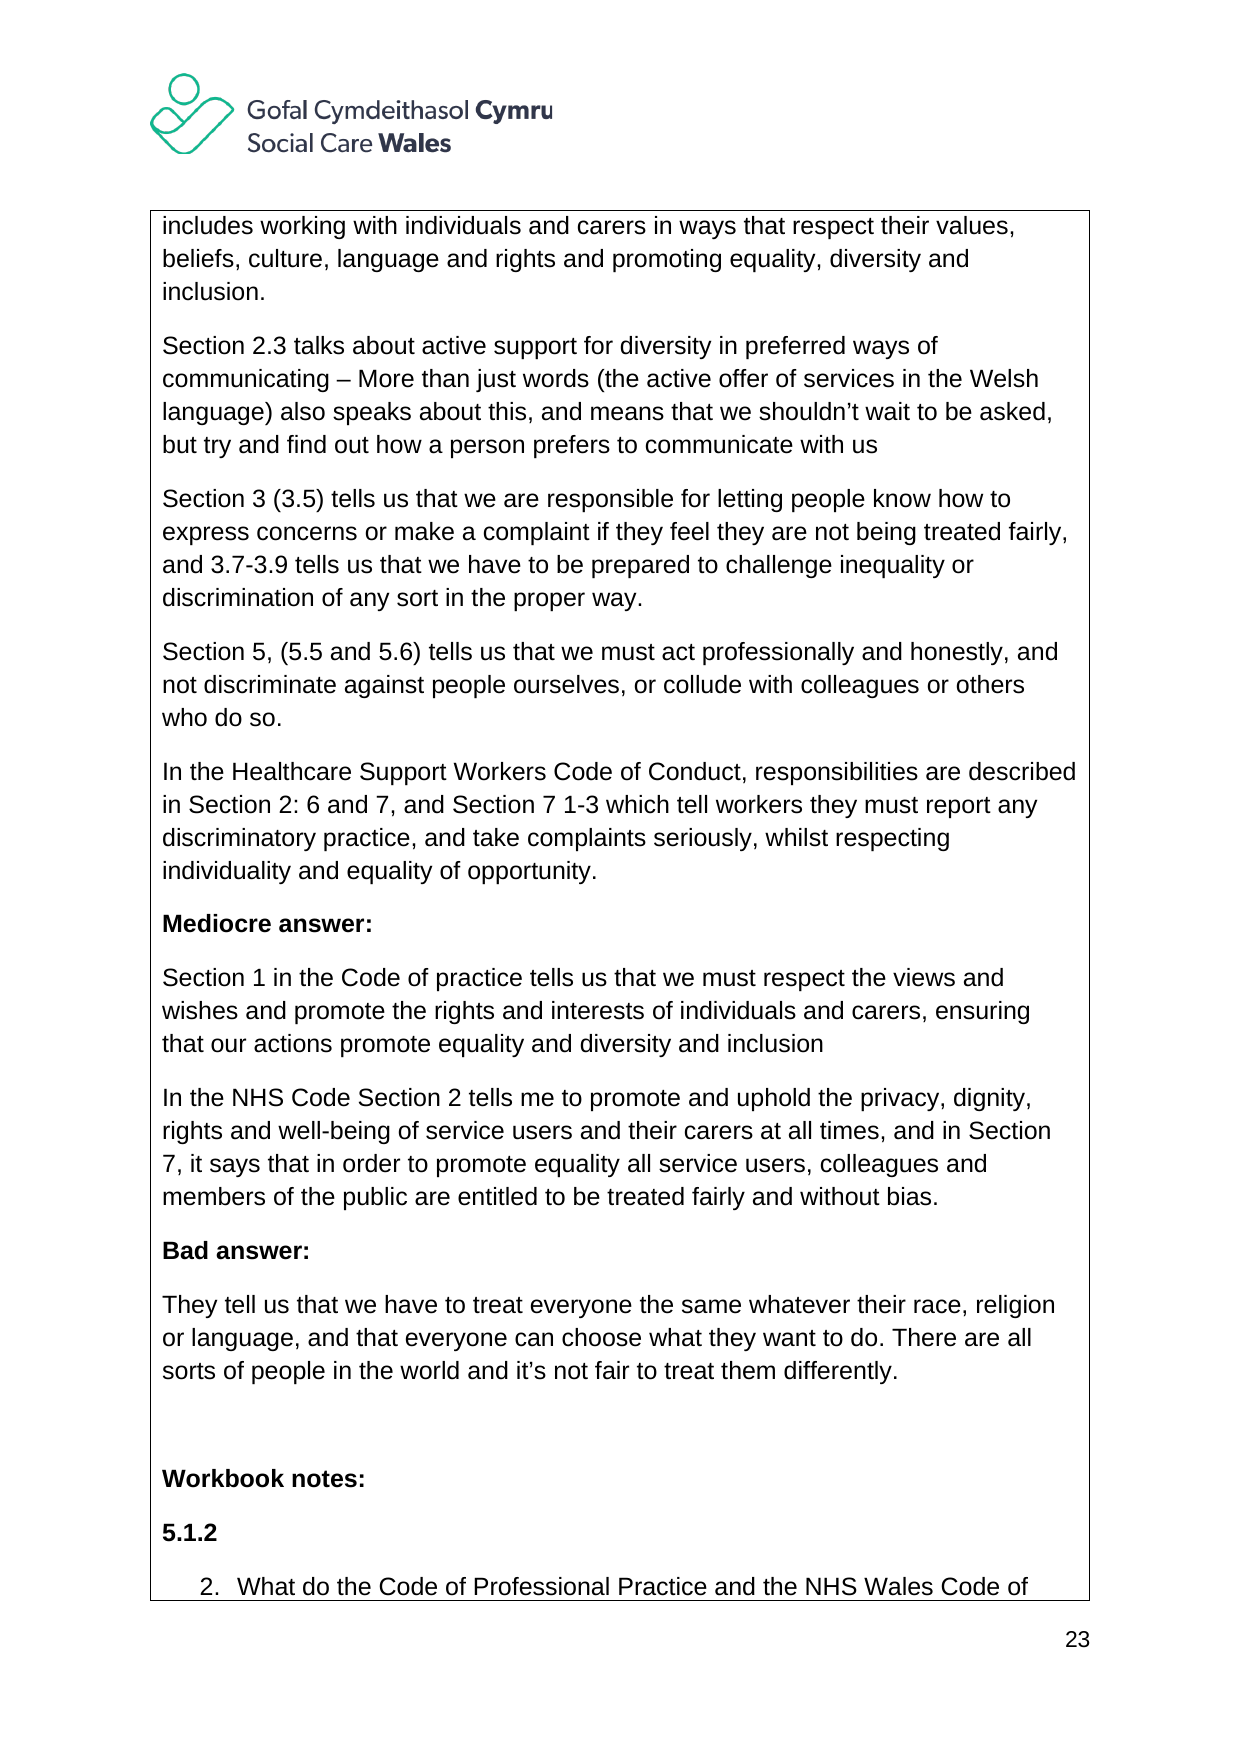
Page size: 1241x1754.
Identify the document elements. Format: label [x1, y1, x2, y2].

table_header [151, 211, 1089, 1600]
